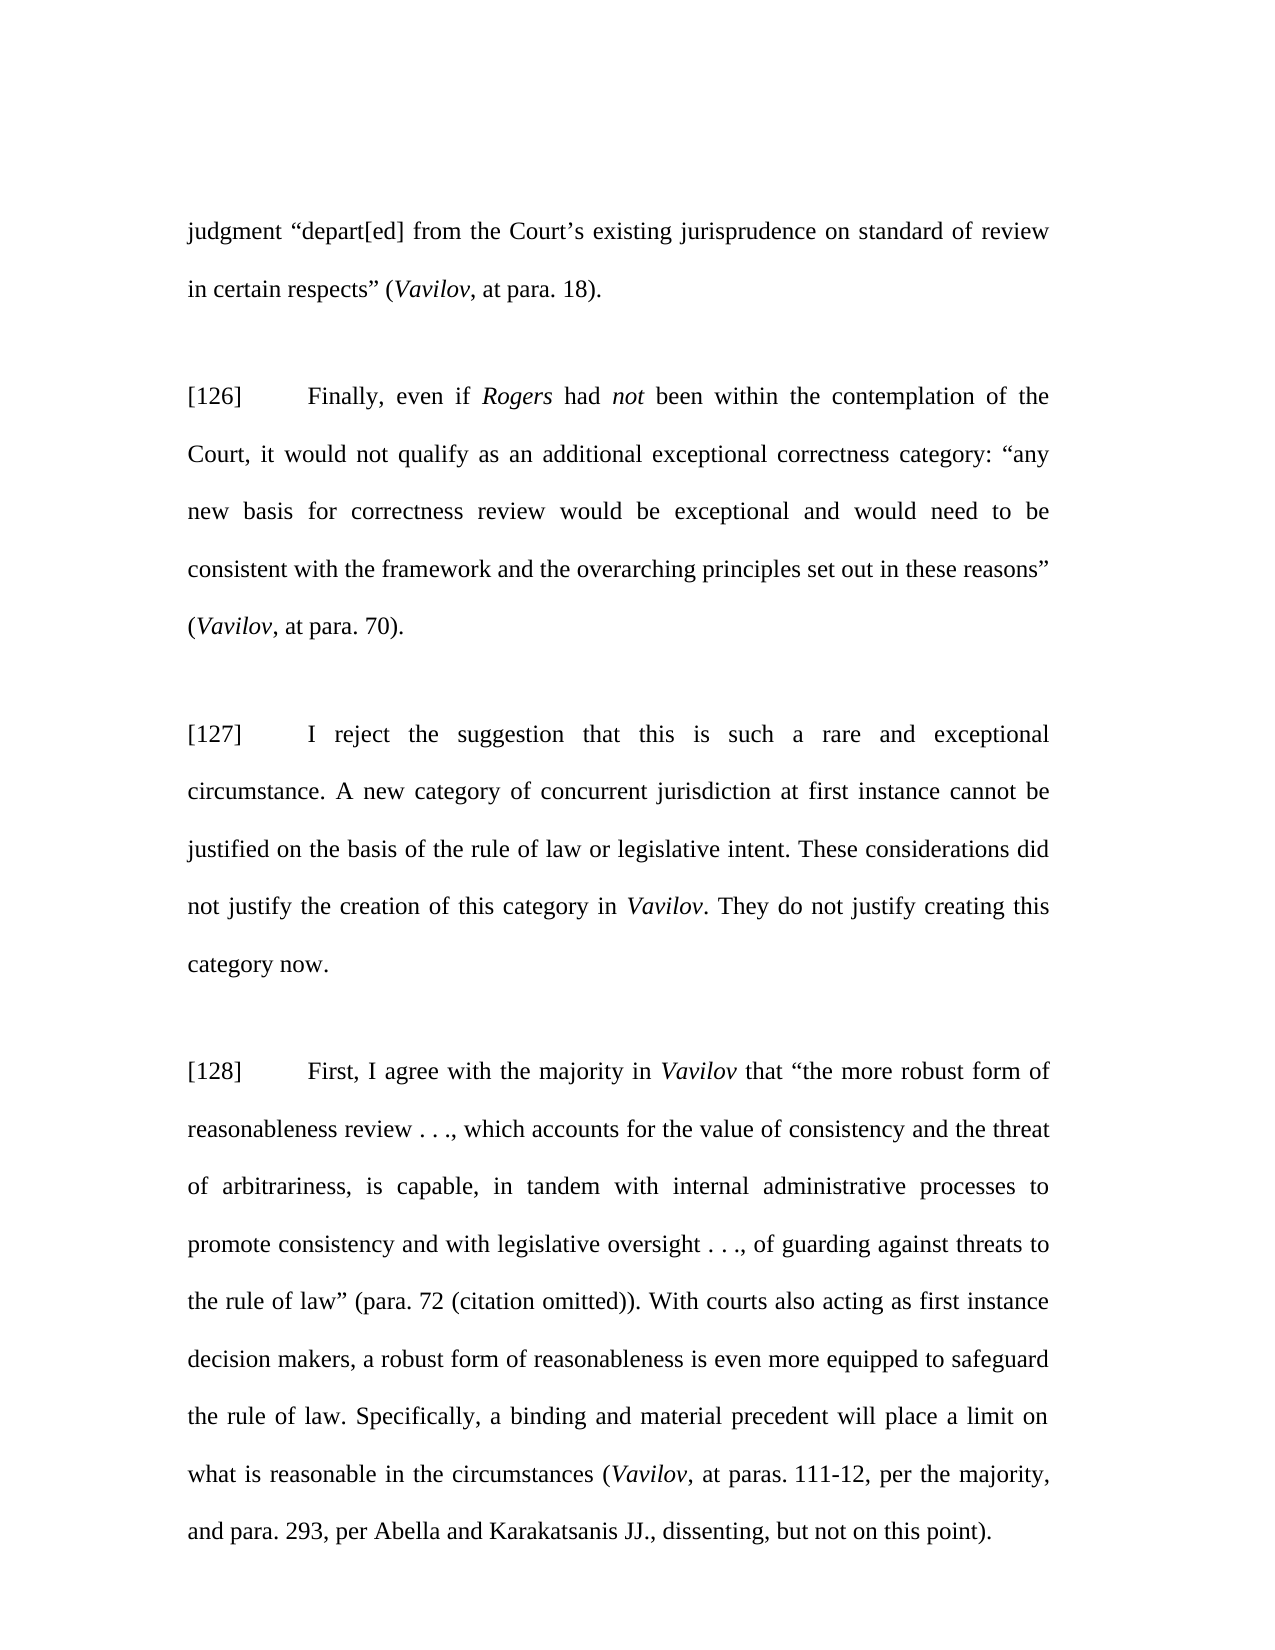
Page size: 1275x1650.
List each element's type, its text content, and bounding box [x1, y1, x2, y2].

text Finally, even if Rogers had not been within the contemplation of the Court, it would not qualify as an additional exceptional correctness category: “any new basis for correctness review would be exceptional and would need to be consistent with the framework and the overarching principles set out in these reasons” (Vavilov, at para. 70). [187, 381, 1050, 640]
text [187, 216, 1050, 303]
text First, I agree with the majority in Vavilov that “the more robust form of reasonableness review . . ., which accounts for the value of consistency and the threat of arbitrariness, is capable, in tandem with internal administrative processes to promote consistency and with legislative oversight . . ., of guarding against threats to the rule of law” (para. 72 (citation omitted)). With courts also acting as first instance decision makers, a robust form of reasonableness is even more equipped to safeguard the rule of law. Specifically, a binding and material precedent will place a limit on what is reasonable in the circumstances (Vavilov, at paras. 111-12, per the majority, and para. 293, per Abella and Karakatsanis JJ., dissenting, but not on this point). [187, 1056, 1050, 1545]
text I reject the suggestion that this is such a rare and exceptional circumstance. A new category of concurrent jurisdiction at first instance cannot be justified on the basis of the rule of law or legislative intent. These considerations did not justify the creation of this category in Vavilov. They do not justify creating this category now. [187, 719, 1050, 978]
